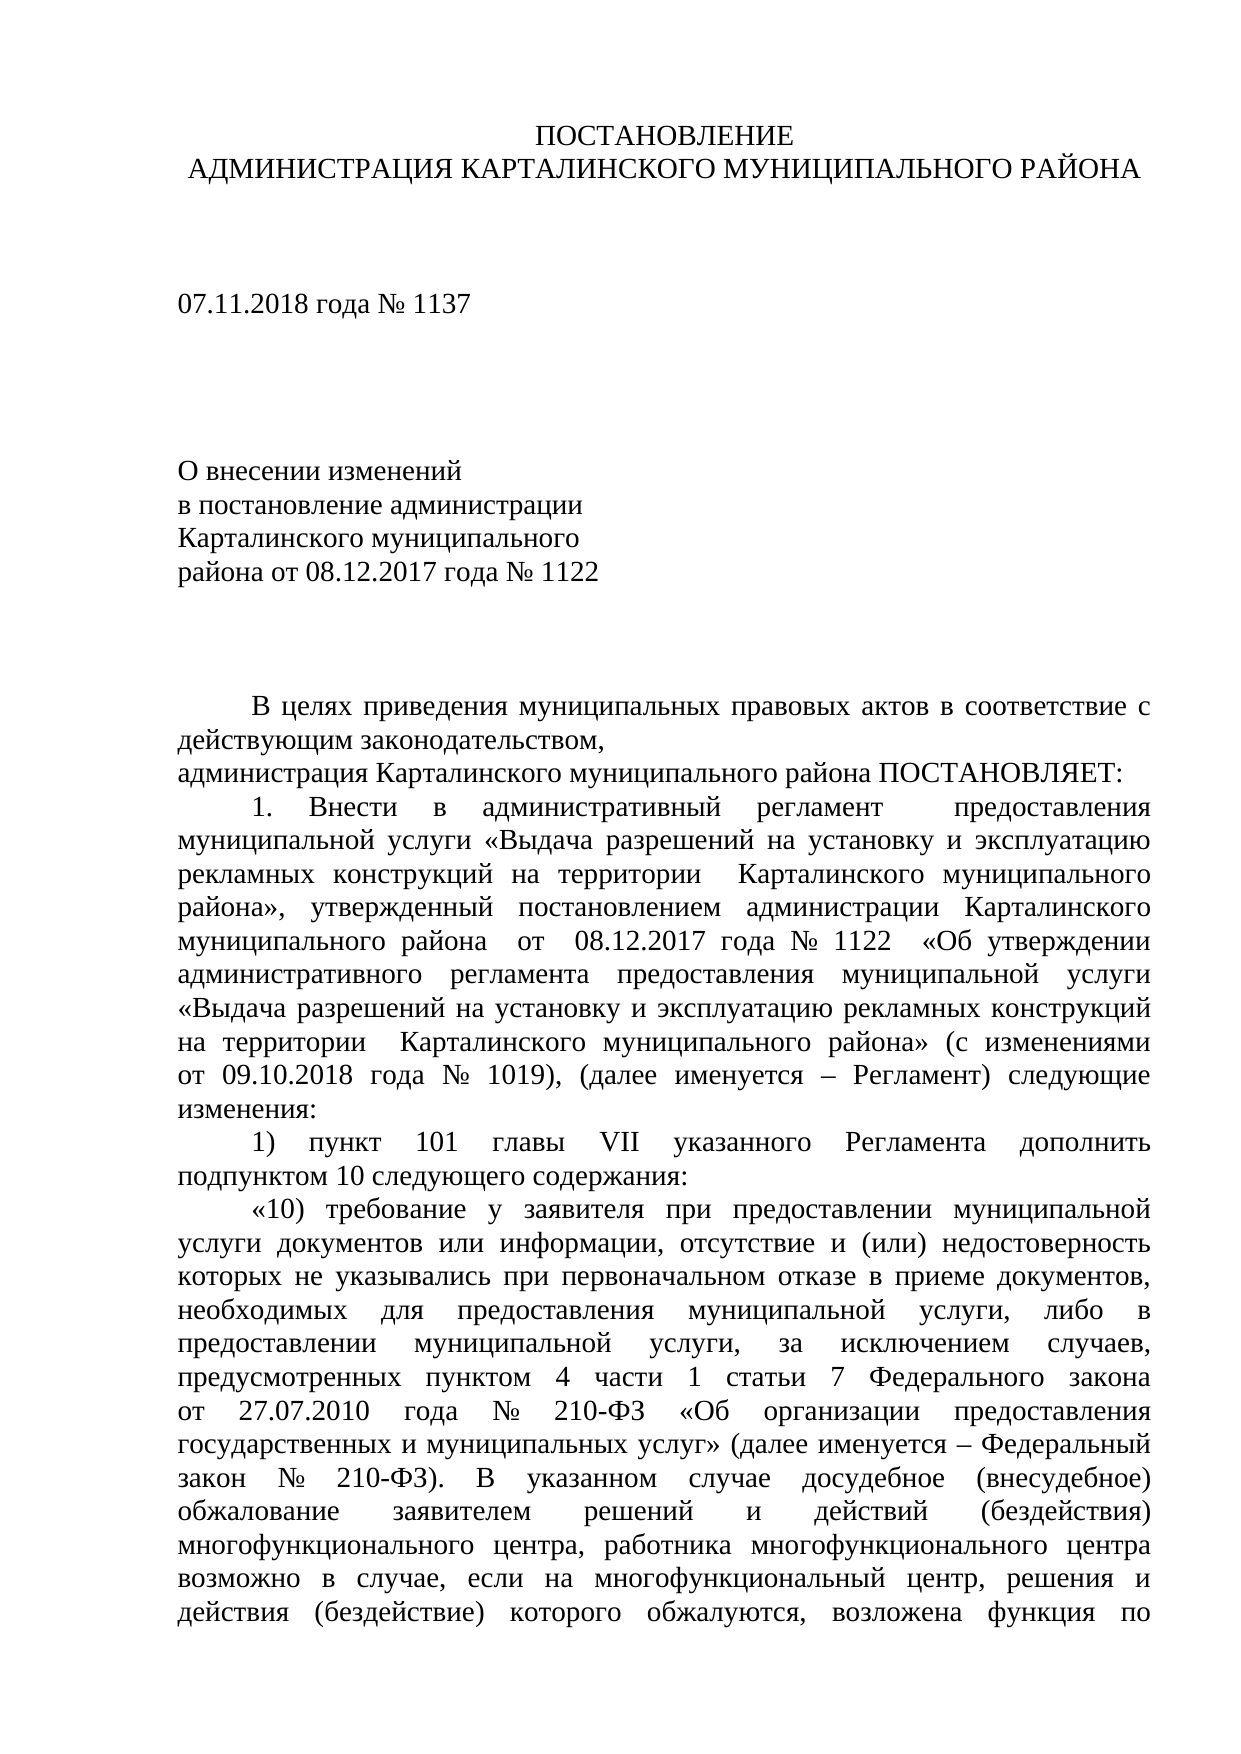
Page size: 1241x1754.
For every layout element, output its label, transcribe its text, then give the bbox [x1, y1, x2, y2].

text в постановление администрации [177, 487, 1152, 521]
text Карталинского муниципального [177, 521, 1152, 554]
text района от 08.12.2017 года № 1122 [177, 554, 1152, 588]
text 1) пункт 101 главы VII указанного Регламента дополнить подпунктом 10 следующего содержания: [177, 1124, 1152, 1191]
text ПОСТАНОВЛЕНИЕ [177, 118, 1152, 152]
text администрация Карталинского муниципального района ПОСТАНОВЛЯЕТ: [177, 755, 1152, 789]
text АДМИНИСТРАЦИЯ КАРТАЛИНСКОГО МУНИЦИПАЛЬНОГО РАЙОНА [177, 152, 1152, 185]
text 1. Внести в административный регламент предоставления муниципальной услуги «Выдача разрешений на установку и эксплуатацию рекламных конструкций на территории Карталинского муниципального района», утвержденный постановлением администрации Карталинского муниципального района от 08.12.2017 года № 1122 «Об утверждении административного регламента предоставления муниципальной услуги «Выдача разрешений на установку и эксплуатацию рекламных конструкций на территории Карталинского муниципального района» (с изменениями от 09.10.2018 года № 1019), (далее именуется – Регламент) следующие изменения: [177, 789, 1152, 1124]
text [177, 1191, 1152, 1627]
text В целях приведения муниципальных правовых актов в соответствие с действующим законодательством, [177, 688, 1152, 755]
text О внесении изменений [177, 453, 1152, 487]
text 07.11.2018 года № 1137 [177, 286, 1152, 319]
